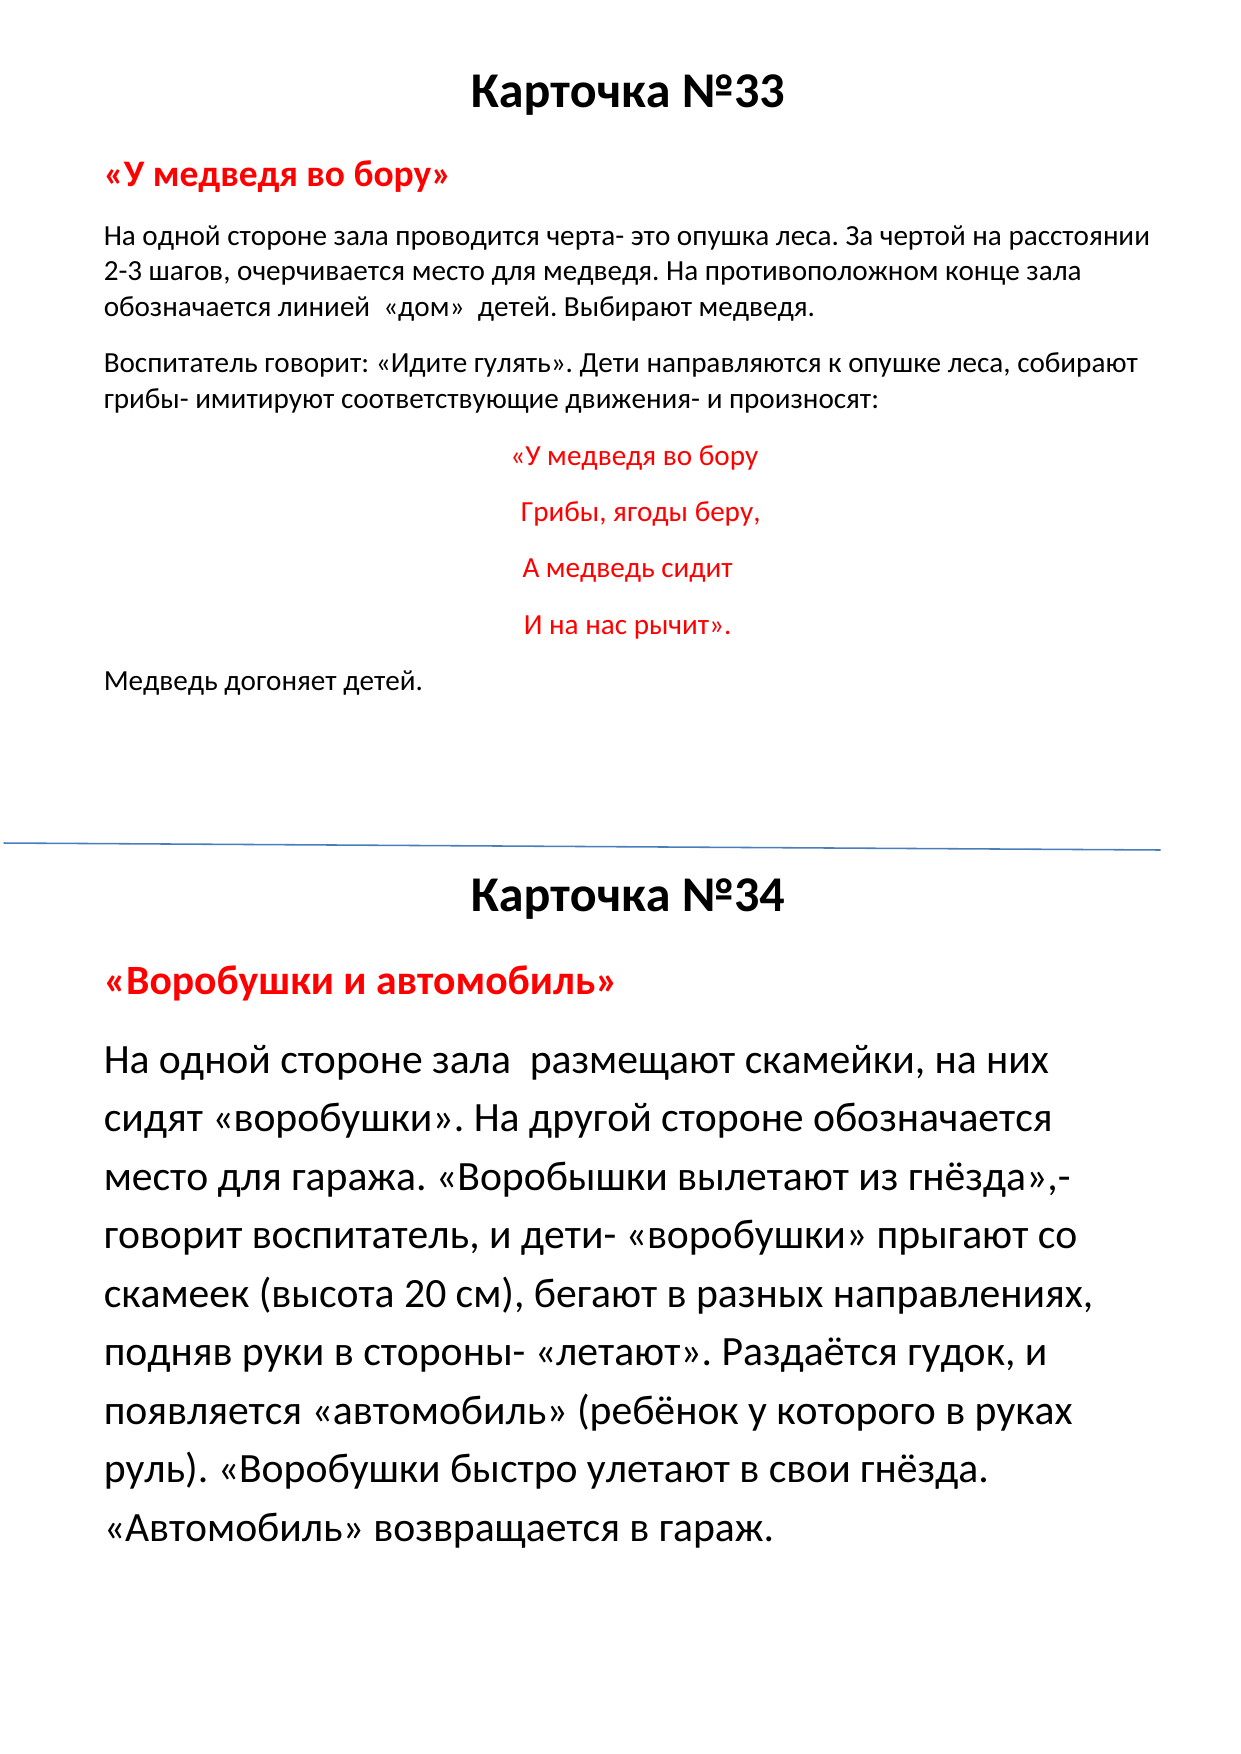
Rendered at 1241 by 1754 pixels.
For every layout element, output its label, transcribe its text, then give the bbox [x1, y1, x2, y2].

text А медведь сидит [103, 549, 1152, 585]
text Воспитатель говорит: «Идите гулять». Дети направляются к опушке леса, собирают грибы- имитируют соответствующие движения- и произносят: [103, 344, 1152, 416]
text «У медведя во бору [103, 437, 1152, 472]
text Карточка №33 [103, 59, 1152, 120]
text Грибы, ягоды беру, [103, 493, 1152, 529]
text Медведь догоняет детей. [103, 662, 1152, 698]
text На одной стороне зала проводится черта- это опушка леса. За чертой на расстоянии 2-3 шагов, очерчивается место для медведя. На противоположном конце зала обозначается линией «дом» детей. Выбирают медведя. [103, 217, 1152, 324]
text «У медведя во бору» [103, 150, 1152, 196]
text На одной стороне зала размещают скамейки, на них сидят «воробушки». На другой стороне обозначается место для гаража. «Воробышки вылетают из гнёзда»,- говорит воспитатель, и дети- «воробушки» прыгают со скамеек (высота 20 см), бегают в разных направлениях, подняв руки в стороны- «летают». Раздаётся гудок, и появляется «автомобиль» (ребёнок у которого в руках руль). «Воробушки быстро улетают в свои гнёзда. «Автомобиль» возвращается в гараж. [103, 1033, 1152, 1551]
text И на нас рычит». [103, 606, 1152, 642]
text Карточка №34 [103, 863, 1152, 924]
text «Воробушки и автомобиль» [103, 954, 1152, 1004]
